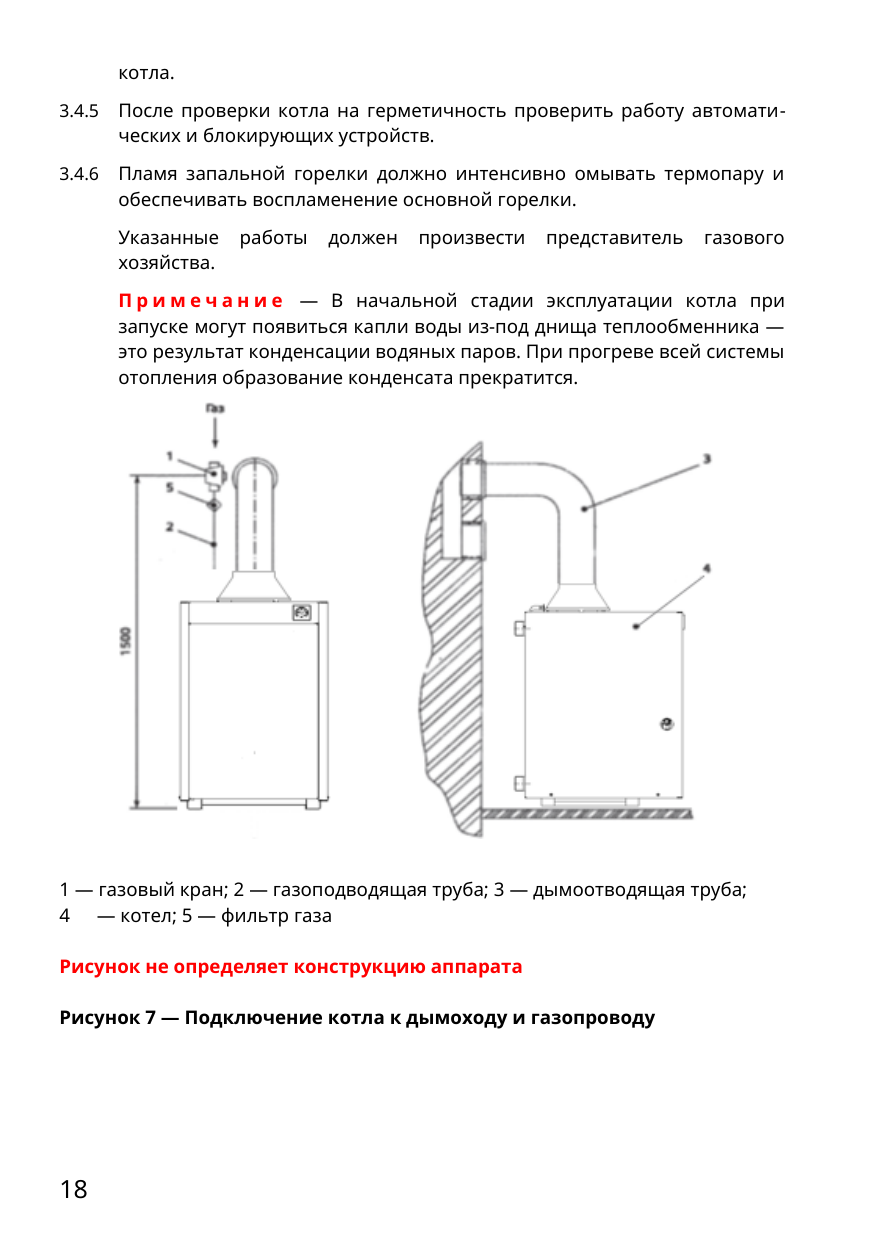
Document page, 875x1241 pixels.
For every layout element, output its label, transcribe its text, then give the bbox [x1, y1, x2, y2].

list Пламя запальной горелки должно интенсивно омывать термопару и обеспечивать воспламенение основной горелки. [59, 161, 785, 212]
list — котел; 5 — фильтр газа [59, 902, 785, 927]
text Примечание — В начальной стадии эксплуатации котла при запуске могут появиться капли воды из-под днища теплообменника — это результат конденсации водяных паров. При прогреве всей системы отопления образование конденсата прекратится. [118, 288, 785, 390]
text 1 — газовый кран; 2 — газоподводящая труба; 3 — дымоотводящая труба; [59, 876, 785, 902]
list После проверки котла на герметичность проверить работу автоматических и блокирующих устройств. [59, 97, 785, 148]
text Обнаруженную при проверке утечку газа устранить до включения котла. [118, 59, 785, 84]
text Рисунок не определяет конструкцию аппарата [59, 953, 785, 978]
text Указанные работы должен произвести представитель газового хозяйства. [118, 224, 785, 275]
text Рисунок 7 — Подключение котла к дымоходу и газопроводу [59, 1004, 785, 1029]
picture [118, 402, 714, 839]
